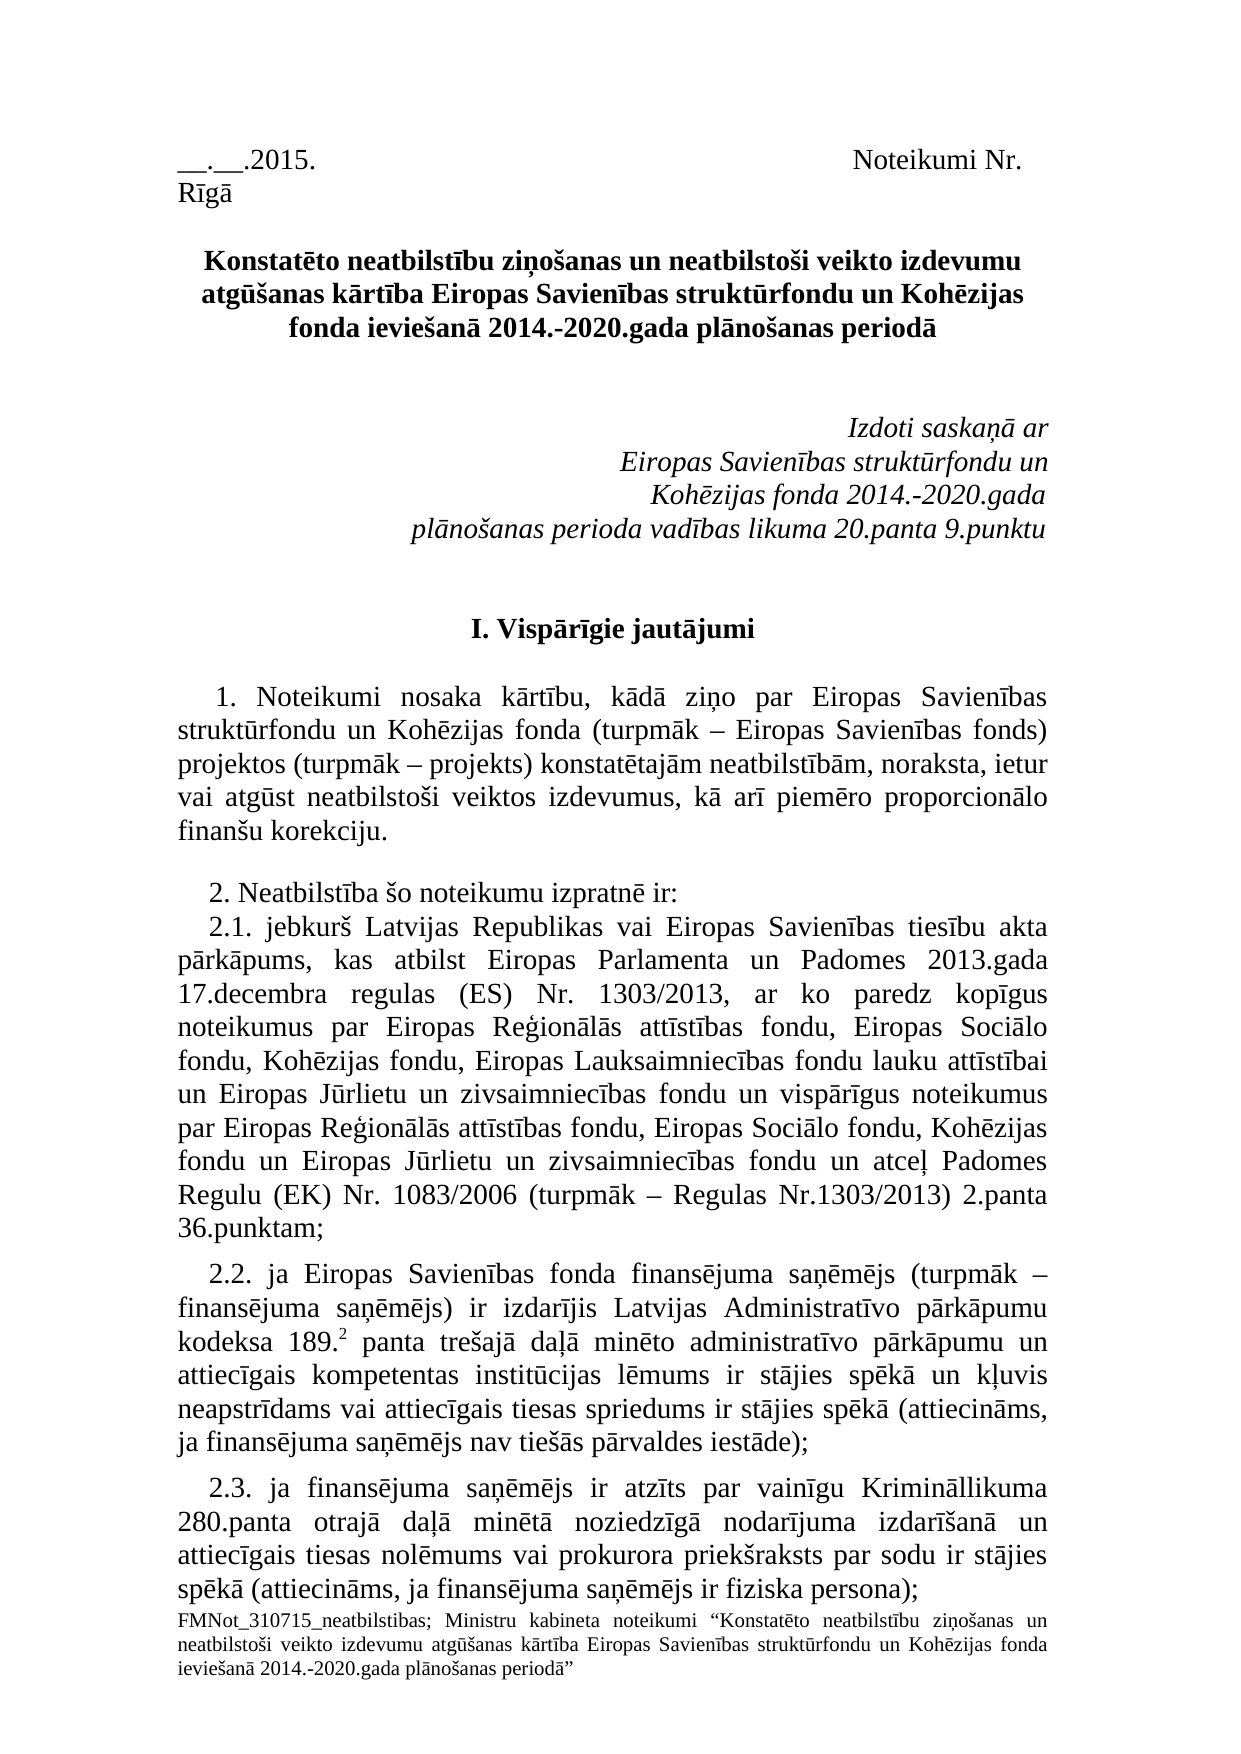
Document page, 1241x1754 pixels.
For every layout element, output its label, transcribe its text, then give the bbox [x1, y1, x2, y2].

text Kohēzijas fonda 2014.-2020.gada plānošanas perioda vadības likuma 20.panta 9.punktu [177, 477, 1048, 544]
text Izdoti saskaņā ar [177, 410, 1048, 444]
text 2.3. ja finansējuma saņēmējs ir atzīts par vainīgu Krimināllikuma 280.panta otrajā daļā minētā noziedzīgā nodarījuma izdarīšanā un attiecīgais tiesas nolēmums vai prokurora priekšraksts par sodu ir stājies spēkā (attiecināms, ja finansējuma saņēmējs ir fiziska persona); [177, 1470, 1048, 1604]
text Rīgā [177, 176, 1048, 209]
text __.__.2015. Noteikumi Nr. [177, 142, 1048, 176]
text 2. Neatbilstība šo noteikumu izpratnē ir: [177, 875, 1048, 909]
text Eiropas Savienības struktūrfondu un [177, 444, 1048, 477]
text Konstatēto neatbilstību ziņošanas un neatbilstoši veikto izdevumu atgūšanas kārtība Eiropas Savienības struktūrfondu un Kohēzijas fonda ieviešanā 2014.-2020.gada plānošanas periodā [177, 243, 1048, 343]
text 1. Noteikumi nosaka kārtību, kādā ziņo par Eiropas Savienības struktūrfondu un Kohēzijas fonda (turpmāk – Eiropas Savienības fonds) projektos (turpmāk – projekts) konstatētajām neatbilstībām, noraksta, ietur vai atgūst neatbilstoši veiktos izdevumus, kā arī piemēro proporcionālo finanšu korekciju. [177, 679, 1048, 846]
text 2.1. jebkurš Latvijas Republikas vai Eiropas Savienības tiesību akta pārkāpums, kas atbilst Eiropas Parlamenta un Padomes 2013.gada 17.decembra regulas (ES) Nr. 1303/2013, ar ko paredz kopīgus noteikumus par Eiropas Reģionālās attīstības fondu, Eiropas Sociālo fondu, Kohēzijas fondu, Eiropas Lauksaimniecības fondu lauku attīstībai un Eiropas Jūrlietu un zivsaimniecības fondu un vispārīgus noteikumus par Eiropas Reģionālās attīstības fondu, Eiropas Sociālo fondu, Kohēzijas fondu un Eiropas Jūrlietu un zivsaimniecības fondu un atceļ Padomes Regulu (EK) Nr. 1083/2006 (turpmāk – Regulas Nr.1303/2013) 2.panta 36.punktam; [177, 909, 1048, 1244]
text 2.2. ja Eiropas Savienības fonda finansējuma saņēmējs (turpmāk – finansējuma saņēmējs) ir izdarījis Latvijas Administratīvo pārkāpumu kodeksa 189.2 panta trešajā daļā minēto administratīvo pārkāpumu un attiecīgais kompetentas institūcijas lēmums ir stājies spēkā un kļuvis neapstrīdams vai attiecīgais tiesas spriedums ir stājies spēkā (attiecināms, ja finansējuma saņēmējs nav tiešās pārvaldes iestāde); [177, 1257, 1048, 1458]
text I. Vispārīgie jautājumi [177, 612, 1048, 645]
